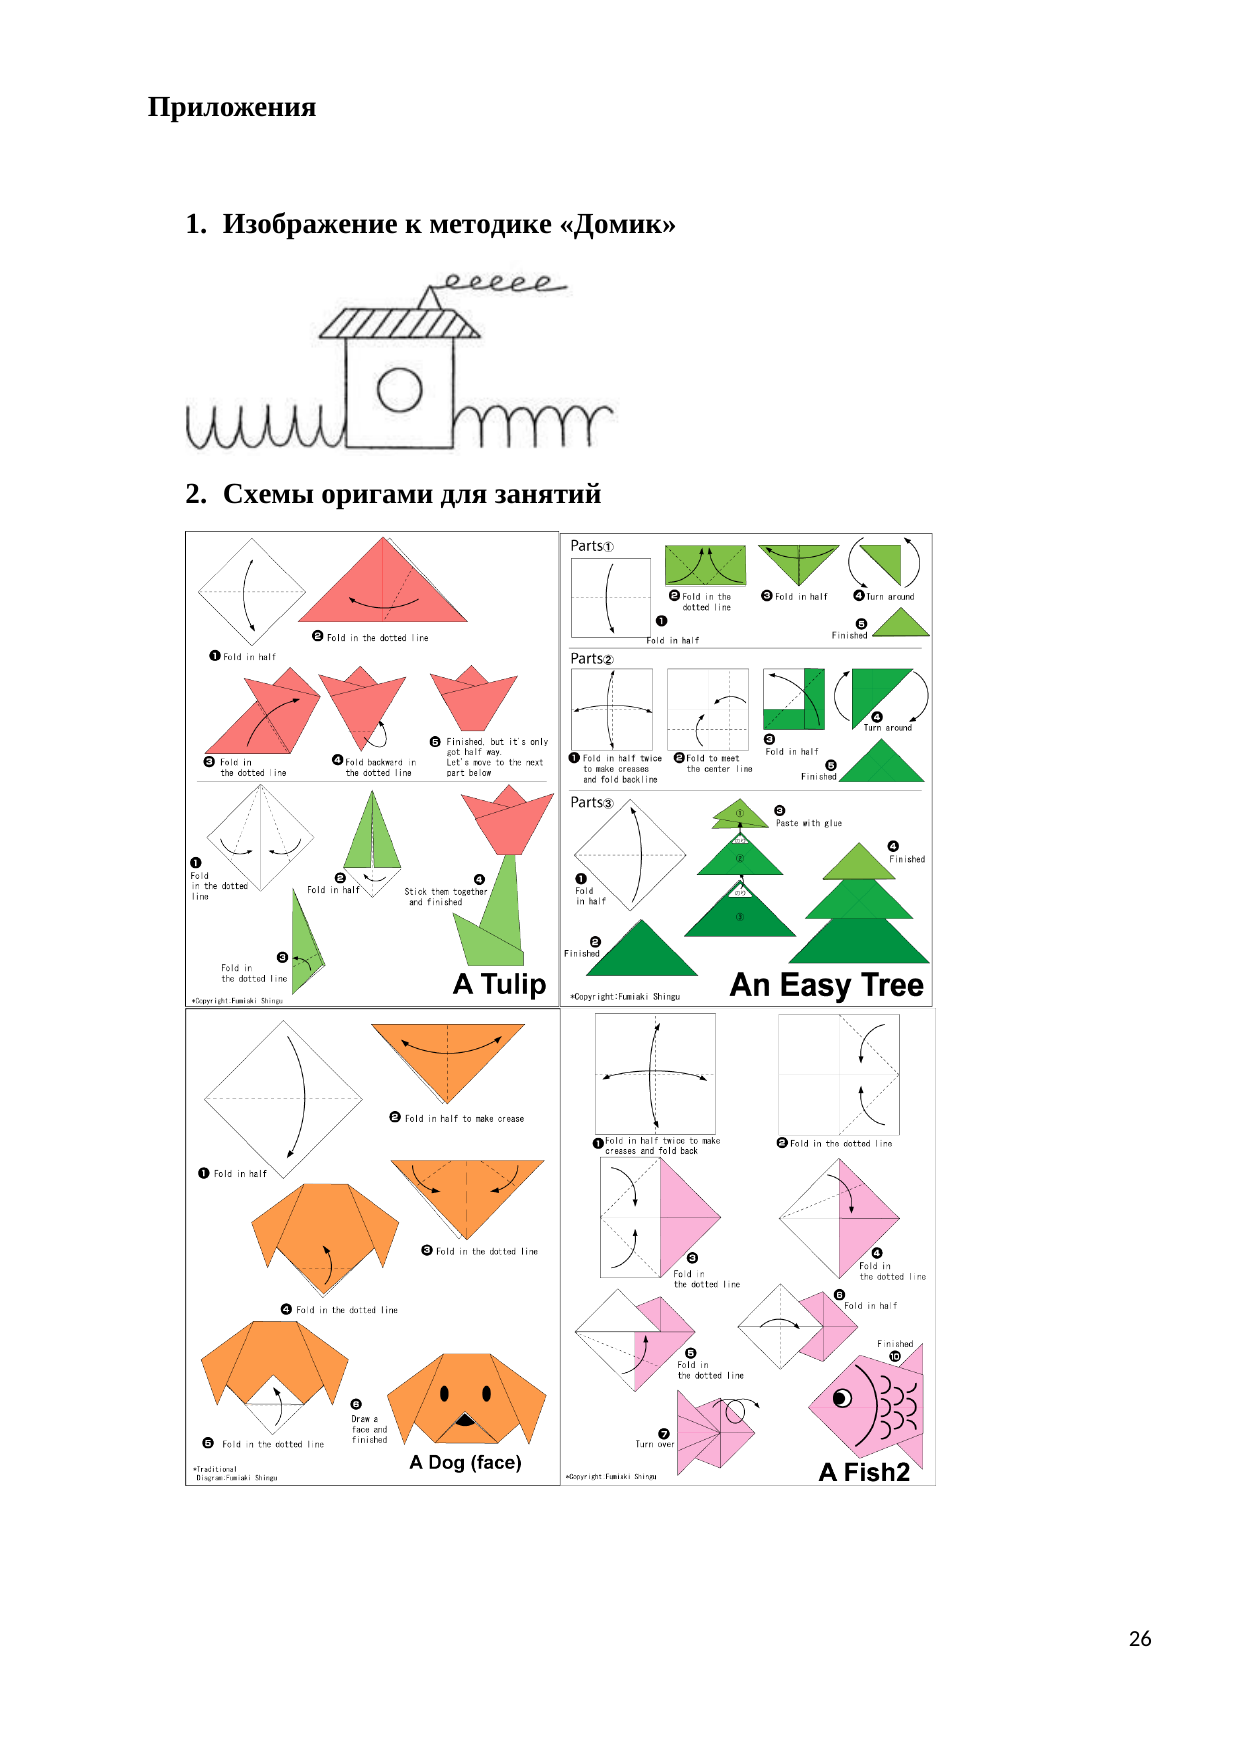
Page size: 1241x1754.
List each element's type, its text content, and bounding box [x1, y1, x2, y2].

picture [185, 260, 620, 456]
list Схемы оригами для занятий [185, 476, 1152, 510]
list Изображение к методике «Домик» [185, 206, 1152, 239]
picture [185, 530, 936, 1486]
subtitle Приложения [148, 89, 1152, 122]
